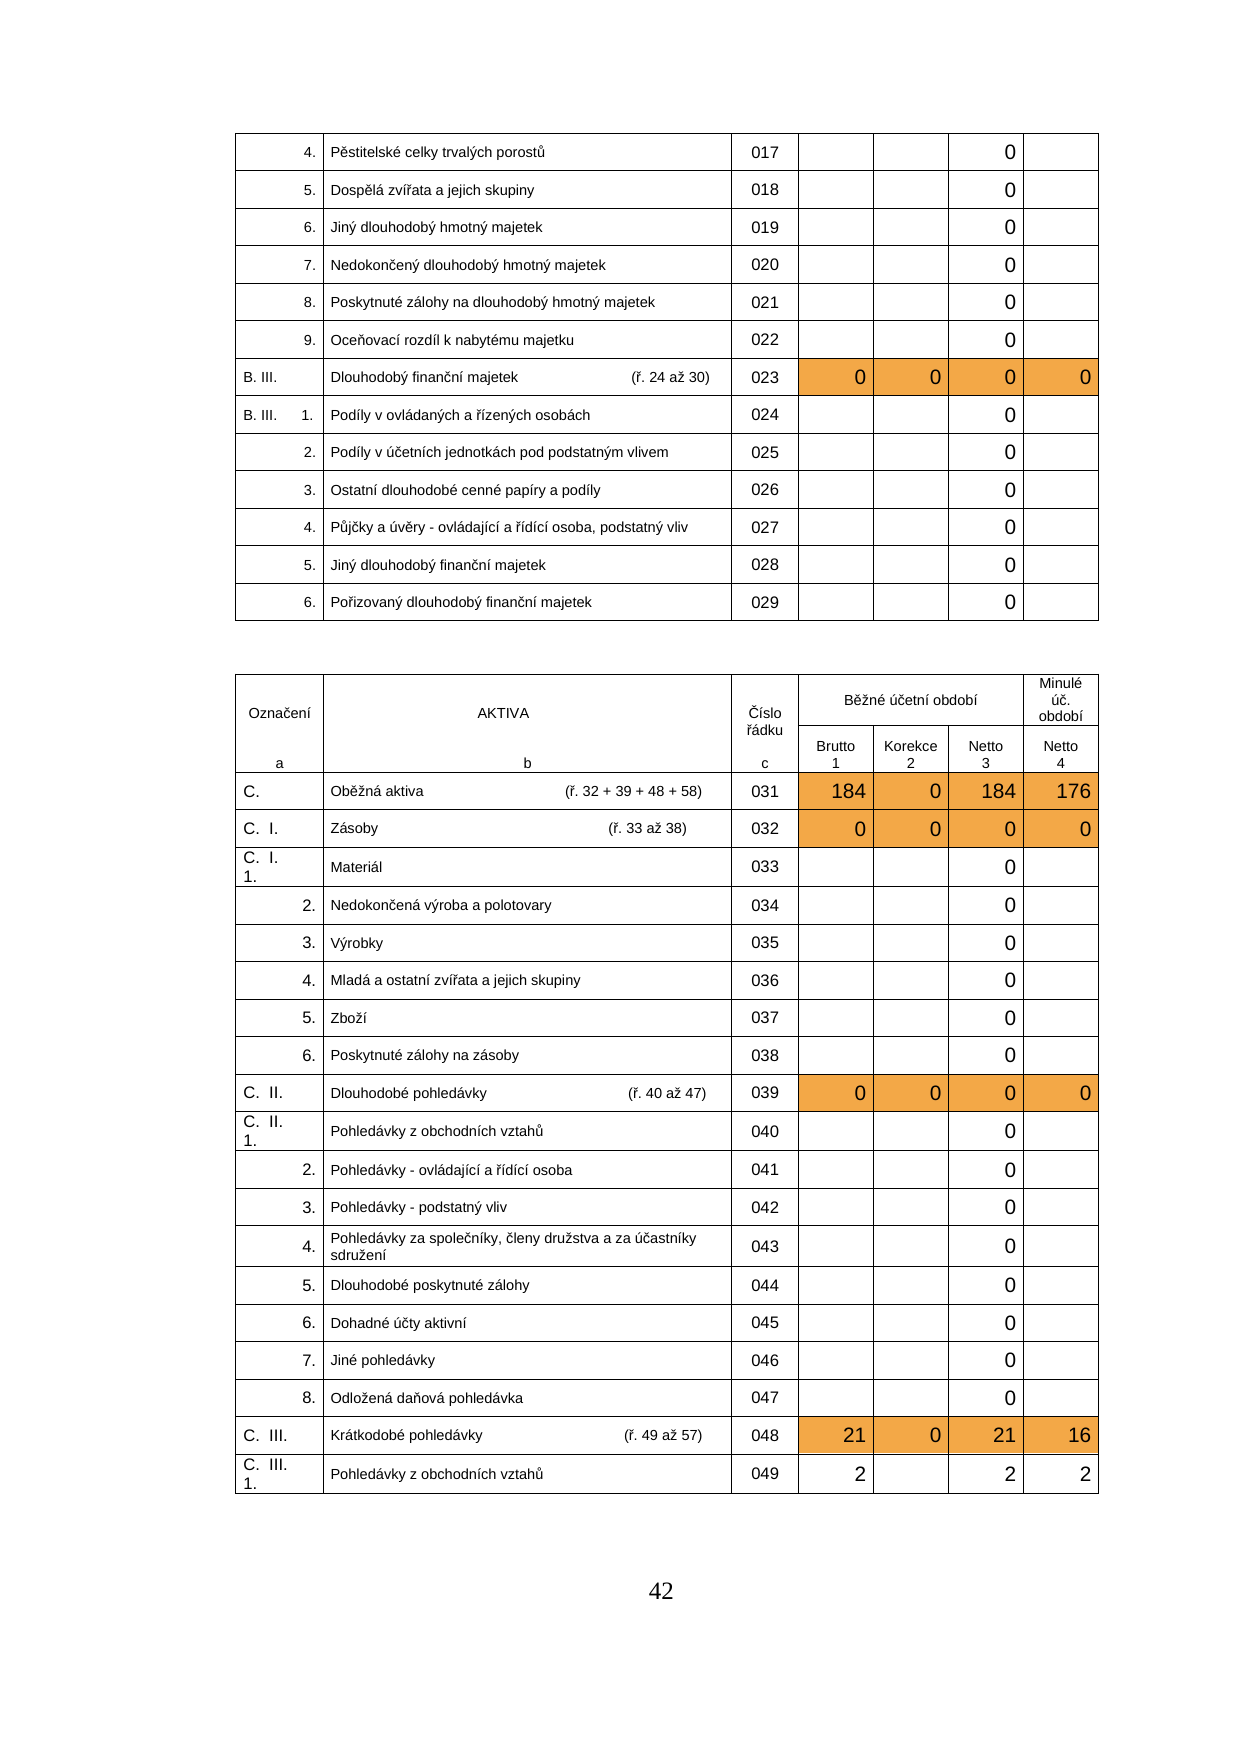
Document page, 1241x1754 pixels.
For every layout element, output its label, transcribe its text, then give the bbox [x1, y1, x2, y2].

table_cell 0 [949, 1075, 1023, 1111]
table_cell [1024, 1267, 1098, 1303]
table_cell [1024, 1380, 1098, 1416]
table_cell 0 [799, 810, 873, 847]
table_cell 0 [949, 925, 1023, 961]
table_cell [1024, 509, 1098, 545]
table_cell C. [236, 773, 323, 809]
table_cell 023 [732, 359, 798, 395]
table_cell [874, 171, 948, 208]
table_cell 028 [732, 546, 798, 583]
table_cell 0 [949, 1305, 1023, 1341]
table_cell 0 [949, 359, 1023, 395]
table_cell 041 [732, 1151, 798, 1188]
table_cell C. I. 1. [236, 848, 323, 886]
table_cell [874, 546, 948, 583]
table_cell [799, 1112, 873, 1150]
table_cell 0 [949, 509, 1023, 545]
table_cell [1024, 962, 1098, 998]
table_cell [874, 1112, 948, 1150]
table_cell 0 [949, 1112, 1023, 1150]
table_cell 21 [949, 1417, 1023, 1453]
table_cell 2. [236, 887, 323, 923]
table_cell [799, 848, 873, 886]
table_cell 026 [732, 471, 798, 508]
table_cell 0 [949, 1151, 1023, 1188]
table_cell Výrobky [324, 925, 731, 961]
table_cell [799, 284, 873, 320]
table_cell Zboží [324, 1000, 731, 1036]
table_cell Poskytnuté zálohy na zásoby [324, 1037, 731, 1073]
table_cell 3. [236, 471, 323, 508]
table_cell 0 [1024, 359, 1098, 395]
table_header Minulé úč. období [1024, 675, 1098, 725]
table_cell 025 [732, 434, 798, 470]
table_cell [874, 209, 948, 245]
table_cell B. III. [236, 359, 323, 395]
table_cell 039 [732, 1075, 798, 1111]
table_cell 034 [732, 887, 798, 923]
table_cell [874, 848, 948, 886]
table_cell [1024, 848, 1098, 886]
table_cell [799, 1226, 873, 1266]
table_cell 5. [236, 1267, 323, 1303]
table_cell [799, 887, 873, 923]
table_header Označení a [236, 675, 323, 772]
table_cell 035 [732, 925, 798, 961]
table_cell 040 [732, 1112, 798, 1150]
table_cell 6. [236, 1305, 323, 1341]
table_cell [874, 1000, 948, 1036]
table_cell 2. [236, 434, 323, 470]
table_cell [874, 134, 948, 170]
table_cell 029 [732, 584, 798, 620]
table_cell [874, 284, 948, 320]
table_cell 0 [949, 1380, 1023, 1416]
table_cell [1024, 1226, 1098, 1266]
table_cell 022 [732, 321, 798, 358]
table_cell 2. [236, 1151, 323, 1188]
table_cell Podíly v účetních jednotkách pod podstatným vlivem [324, 434, 731, 470]
table_cell [799, 1000, 873, 1036]
table_cell 020 [732, 246, 798, 283]
table_cell [1024, 1037, 1098, 1073]
table_cell [799, 1342, 873, 1378]
table_cell 16 [1024, 1417, 1098, 1453]
table_cell 0 [874, 359, 948, 395]
table_cell [1024, 1189, 1098, 1225]
table_cell [874, 1151, 948, 1188]
table_cell 2 [799, 1455, 873, 1493]
table_cell 024 [732, 396, 798, 433]
table_cell [1024, 546, 1098, 583]
table_cell [799, 171, 873, 208]
table_cell 018 [732, 171, 798, 208]
table_cell C. III. [236, 1417, 323, 1453]
table_cell 6. [236, 584, 323, 620]
table_cell 3. [236, 1189, 323, 1225]
table_cell 036 [732, 962, 798, 998]
table_cell [874, 471, 948, 508]
table_cell Mladá a ostatní zvířata a jejich skupiny [324, 962, 731, 998]
table_cell [1024, 584, 1098, 620]
table_cell 9. [236, 321, 323, 358]
table_cell Oběžná aktiva (ř. 32 + 39 + 48 + 58) [324, 773, 731, 809]
table_cell Pohledávky za společníky, členy družstva a za účastníky sdružení [324, 1226, 731, 1266]
table_cell 7. [236, 246, 323, 283]
table_cell 038 [732, 1037, 798, 1073]
table_cell 4. [236, 509, 323, 545]
table_cell Dohadné účty aktivní [324, 1305, 731, 1341]
table_cell 184 [799, 773, 873, 809]
table_cell 184 [949, 773, 1023, 809]
table_cell [874, 509, 948, 545]
table_cell [1024, 1305, 1098, 1341]
table_cell 3. [236, 925, 323, 961]
table_cell 031 [732, 773, 798, 809]
table_cell 176 [1024, 773, 1098, 809]
table_cell 21 [799, 1417, 873, 1453]
table_cell B. III. 1. [236, 396, 323, 433]
table_cell 4. [236, 1226, 323, 1266]
table_cell 047 [732, 1380, 798, 1416]
table_header Běžné účetní období [799, 675, 1023, 725]
table_cell [799, 396, 873, 433]
table_cell [799, 509, 873, 545]
table_cell 6. [236, 1037, 323, 1073]
table_cell 0 [874, 773, 948, 809]
table_cell 033 [732, 848, 798, 886]
table_cell 0 [949, 1189, 1023, 1225]
table_cell [874, 246, 948, 283]
table_cell [799, 434, 873, 470]
table_cell C. III. 1. [236, 1455, 323, 1493]
table_cell 0 [949, 1000, 1023, 1036]
table_cell Pohledávky - podstatný vliv [324, 1189, 731, 1225]
table_cell [874, 396, 948, 433]
table_cell [1024, 396, 1098, 433]
table_cell 0 [949, 887, 1023, 923]
table_cell [1024, 1151, 1098, 1188]
table_cell [874, 1226, 948, 1266]
table_cell 0 [874, 1075, 948, 1111]
table_cell 0 [949, 962, 1023, 998]
table_cell 0 [1024, 810, 1098, 847]
table_cell [874, 1305, 948, 1341]
table_cell C. I. [236, 810, 323, 847]
table_cell 044 [732, 1267, 798, 1303]
table_cell [1024, 284, 1098, 320]
table_cell Materiál [324, 848, 731, 886]
table_cell Netto 4 [1024, 726, 1098, 772]
table_cell 0 [949, 209, 1023, 245]
table_cell Pěstitelské celky trvalých porostů [324, 134, 731, 170]
table_cell [874, 584, 948, 620]
table_cell [874, 962, 948, 998]
table_cell Půjčky a úvěry - ovládající a řídící osoba, podstatný vliv [324, 509, 731, 545]
table_cell Oceňovací rozdíl k nabytému majetku [324, 321, 731, 358]
table_cell [874, 1342, 948, 1378]
table_cell 027 [732, 509, 798, 545]
table_cell 0 [949, 546, 1023, 583]
table_cell [874, 1267, 948, 1303]
table_cell 037 [732, 1000, 798, 1036]
table_cell 2 [1024, 1455, 1098, 1493]
table_cell [799, 925, 873, 961]
table_cell [799, 1267, 873, 1303]
table_cell 0 [949, 171, 1023, 208]
table_cell Pohledávky z obchodních vztahů [324, 1112, 731, 1150]
table_cell [874, 887, 948, 923]
table_cell 0 [949, 471, 1023, 508]
table_cell [874, 434, 948, 470]
table_cell C. II. 1. [236, 1112, 323, 1150]
table_cell 0 [949, 396, 1023, 433]
table_cell Nedokončený dlouhodobý hmotný majetek [324, 246, 731, 283]
table_cell 021 [732, 284, 798, 320]
table_cell [1024, 246, 1098, 283]
table_cell 5. [236, 546, 323, 583]
table_cell [1024, 321, 1098, 358]
table_cell Dlouhodobý finanční majetek (ř. 24 až 30) [324, 359, 731, 395]
table_cell Nedokončená výroba a polotovary [324, 887, 731, 923]
table_cell C. II. [236, 1075, 323, 1111]
table_cell 0 [1024, 1075, 1098, 1111]
table_cell [799, 471, 873, 508]
table_cell 042 [732, 1189, 798, 1225]
table_cell Poskytnuté zálohy na dlouhodobý hmotný majetek [324, 284, 731, 320]
table_cell Brutto 1 [799, 726, 873, 772]
table_cell 0 [874, 1417, 948, 1453]
table_cell 0 [949, 1342, 1023, 1378]
table_cell [874, 1037, 948, 1073]
table_cell Pořizovaný dlouhodobý finanční majetek [324, 584, 731, 620]
table_cell 0 [949, 1037, 1023, 1073]
table_cell [799, 321, 873, 358]
table_cell [1024, 134, 1098, 170]
table_cell [874, 1189, 948, 1225]
table_cell Podíly v ovládaných a řízených osobách [324, 396, 731, 433]
table_cell 0 [874, 810, 948, 847]
table_cell 8. [236, 1380, 323, 1416]
table_cell [1024, 209, 1098, 245]
table_cell 4. [236, 962, 323, 998]
table_cell [799, 1189, 873, 1225]
table_cell 046 [732, 1342, 798, 1378]
table_cell 049 [732, 1455, 798, 1493]
table_cell [1024, 434, 1098, 470]
table_header Číslo řádku c [732, 675, 798, 772]
table_cell [799, 246, 873, 283]
table_cell 0 [949, 284, 1023, 320]
table_cell 0 [949, 434, 1023, 470]
table_cell Odložená daňová pohledávka [324, 1380, 731, 1416]
table_cell 2 [949, 1455, 1023, 1493]
table_cell Dlouhodobé poskytnuté zálohy [324, 1267, 731, 1303]
table_cell [1024, 1000, 1098, 1036]
table_cell 0 [949, 134, 1023, 170]
table_cell [799, 209, 873, 245]
table_cell 0 [949, 1226, 1023, 1266]
table_cell 0 [949, 584, 1023, 620]
table_cell 0 [799, 359, 873, 395]
table_cell [1024, 1342, 1098, 1378]
table_cell 0 [949, 1267, 1023, 1303]
table_cell [799, 1151, 873, 1188]
table_cell Dlouhodobé pohledávky (ř. 40 až 47) [324, 1075, 731, 1111]
table_cell 048 [732, 1417, 798, 1453]
table_cell 5. [236, 171, 323, 208]
table_cell Pohledávky - ovládající a řídící osoba [324, 1151, 731, 1188]
table_cell 0 [949, 848, 1023, 886]
table_cell 4. [236, 134, 323, 170]
table_cell [799, 962, 873, 998]
table_cell Zásoby (ř. 33 až 38) [324, 810, 731, 847]
table_cell [1024, 1112, 1098, 1150]
table_cell [1024, 471, 1098, 508]
table_cell 8. [236, 284, 323, 320]
table_cell [1024, 925, 1098, 961]
table_cell 7. [236, 1342, 323, 1378]
table_cell Krátkodobé pohledávky (ř. 49 až 57) [324, 1417, 731, 1453]
table_cell 5. [236, 1000, 323, 1036]
table_cell [799, 1380, 873, 1416]
table_cell [799, 134, 873, 170]
table_cell Jiný dlouhodobý hmotný majetek [324, 209, 731, 245]
table_cell Jiný dlouhodobý finanční majetek [324, 546, 731, 583]
table_cell [799, 1037, 873, 1073]
table_cell Netto 3 [949, 726, 1023, 772]
table_cell 0 [949, 246, 1023, 283]
table_cell Jiné pohledávky [324, 1342, 731, 1378]
table_cell [874, 925, 948, 961]
table_cell 045 [732, 1305, 798, 1341]
table_cell 0 [949, 810, 1023, 847]
table_cell [1024, 171, 1098, 208]
table_cell 017 [732, 134, 798, 170]
table_cell 032 [732, 810, 798, 847]
table_cell 0 [949, 321, 1023, 358]
table_cell Ostatní dlouhodobé cenné papíry a podíly [324, 471, 731, 508]
table_cell 6. [236, 209, 323, 245]
table_cell 019 [732, 209, 798, 245]
table_cell [799, 584, 873, 620]
table_header AKTIVA b [324, 675, 731, 772]
table_cell 0 [799, 1075, 873, 1111]
table_cell [874, 321, 948, 358]
table_cell 043 [732, 1226, 798, 1266]
table_cell [874, 1455, 948, 1493]
table_cell [874, 1380, 948, 1416]
table_cell Pohledávky z obchodních vztahů [324, 1455, 731, 1493]
table_cell [799, 1305, 873, 1341]
table_cell [799, 546, 873, 583]
table_cell Korekce 2 [874, 726, 948, 772]
table_cell Dospělá zvířata a jejich skupiny [324, 171, 731, 208]
table_cell [1024, 887, 1098, 923]
